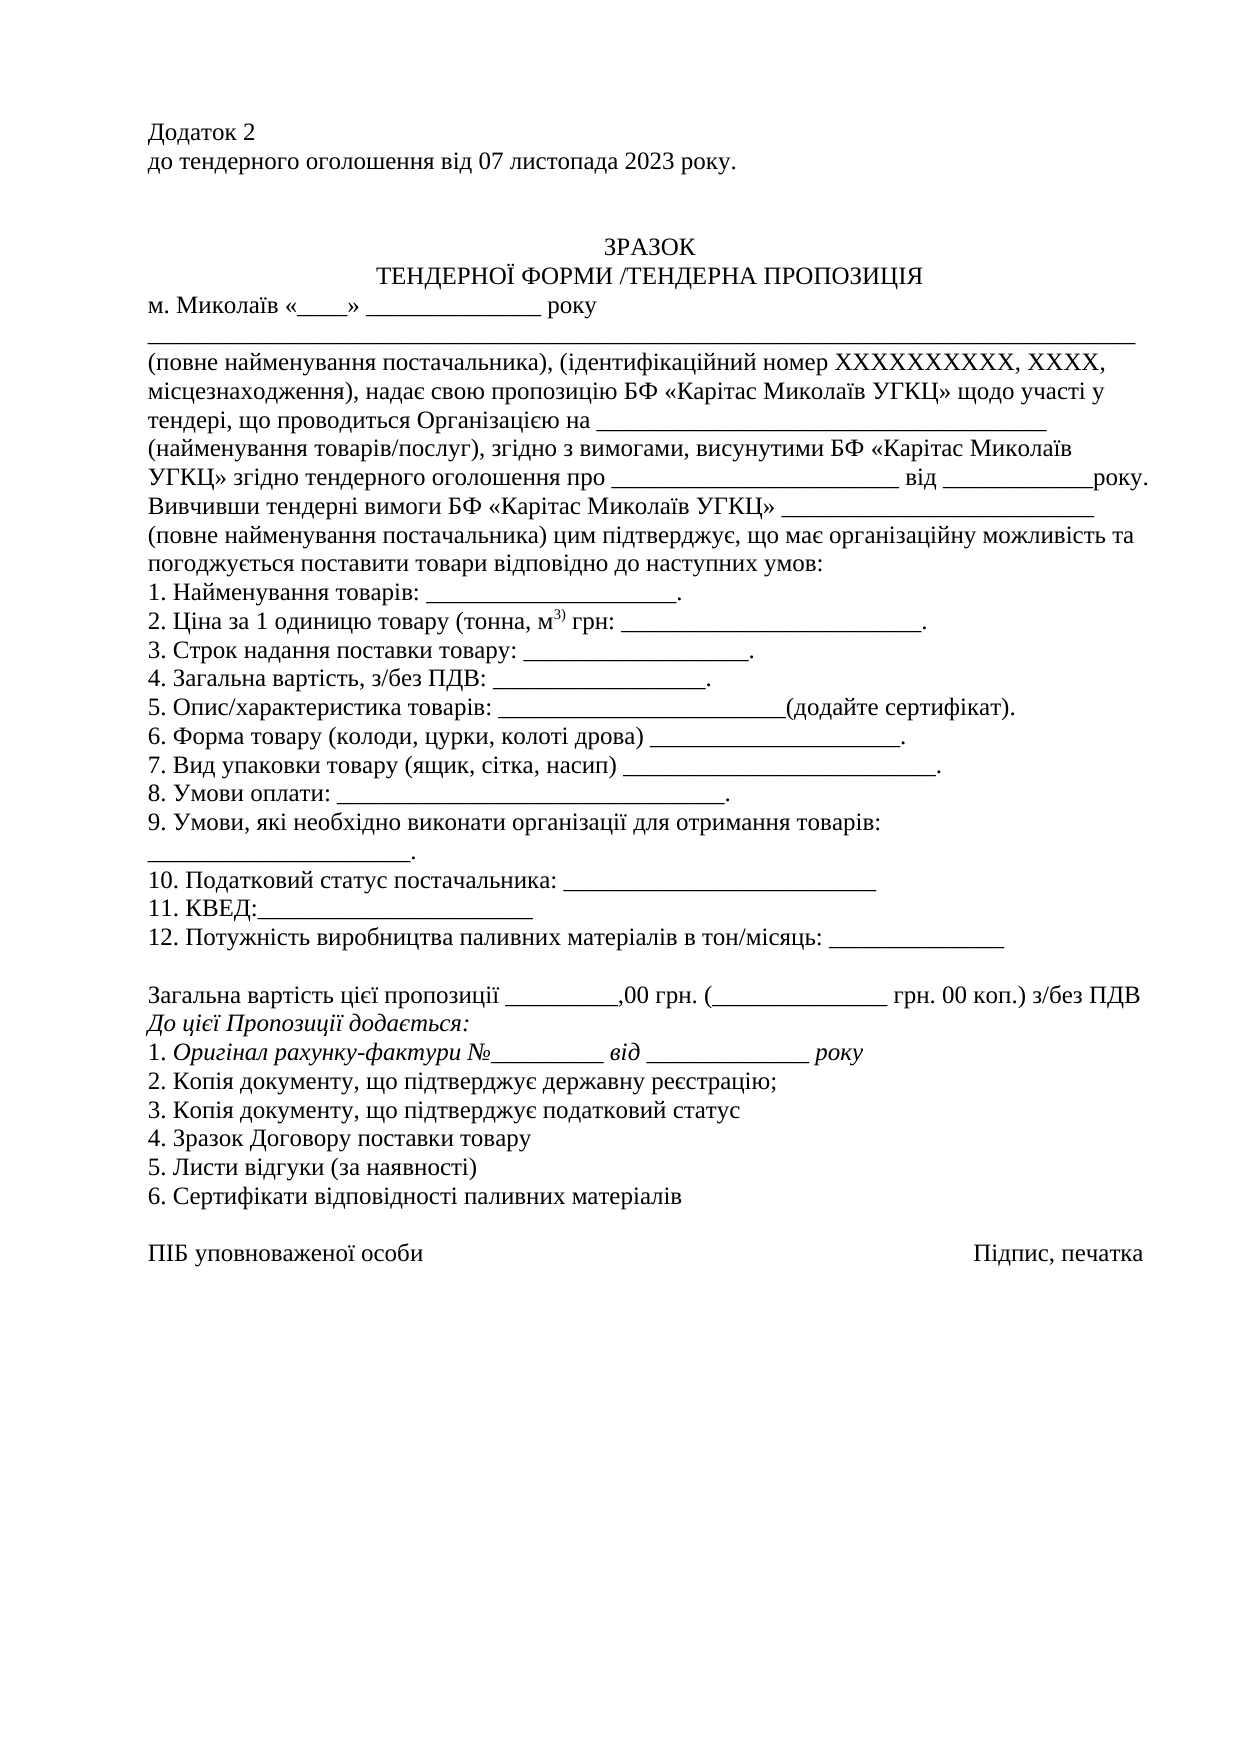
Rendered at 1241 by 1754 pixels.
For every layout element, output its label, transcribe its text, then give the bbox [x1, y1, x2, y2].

text 4. Зразок Договору поставки товару [148, 1123, 1152, 1152]
text 5. Листи відгуки (за наявності) [148, 1152, 1152, 1181]
text 1. Оригінал рахунку-фактури №_________ від _____________ року [148, 1037, 1152, 1066]
text 9. Умови, які необхідно виконати організації для отримання товарів: _____________________. [148, 807, 1152, 865]
text 11. КВЕД:______________________ [148, 893, 1152, 922]
text 8. Умови оплати: _______________________________. [148, 778, 1152, 807]
text Додаток 2 [148, 117, 1152, 146]
text 2. Ціна за 1 одиницю товару (тонна, м3) грн: ________________________. [148, 606, 1152, 635]
text 10. Податковий статус постачальника: _________________________ [148, 865, 1152, 893]
text До цієї Пропозиції додається: [148, 1008, 1152, 1037]
text до тендерного оголошення від 07 листопада 2023 року. [148, 146, 1152, 175]
text ТЕНДЕРНОЇ ФОРМИ /ТЕНДЕРНА ПРОПОЗИЦІЯ [148, 261, 1152, 290]
text Загальна вартість цієї пропозиції _________,00 грн. (______________ грн. 00 коп.) з/без ПДВ [148, 980, 1152, 1008]
text 5. Опис/характеристика товарів: _______________________(додайте сертифікат). [148, 692, 1152, 721]
text 1. Найменування товарів: ____________________. [148, 577, 1152, 606]
text 12. Потужність виробництва паливних матеріалів в тон/місяць: ______________ [148, 922, 1152, 951]
text 3. Строк надання поставки товару: __________________. [148, 635, 1152, 663]
text ПІБ уповноваженої особи Підпис, печатка [148, 1238, 1152, 1267]
text 7. Вид упаковки товару (ящик, сітка, насип) _________________________. [148, 750, 1152, 778]
text 3. Копія документу, що підтверджує податковий статус [148, 1095, 1152, 1123]
text 4. Загальна вартість, з/без ПДВ: _________________. [148, 663, 1152, 692]
text м. Миколаїв «____» ______________ року [148, 290, 1152, 318]
text 2. Копія документу, що підтверджує державну реєстрацію; [148, 1066, 1152, 1095]
text 6. Форма товару (колоди, цурки, колоті дрова) ____________________. [148, 721, 1152, 750]
text ЗРАЗОК [148, 232, 1152, 261]
text _______________________________________________________________________________ (повне найменування постачальника), (ідентифікаційний номер ХХХХХХХХХХ, ХХХХ, місцезнаходження), надає свою пропозицію БФ «Карітас Миколаїв УГКЦ» щодо участі у тендері, що проводиться Організацією на ____________________________________ (найменування товарів/послуг), згідно з вимогами, висунутими БФ «Карітас Миколаїв УГКЦ» згідно тендерного оголошення про _______________________ від ____________року. [148, 318, 1152, 491]
text Вивчивши тендерні вимоги БФ «Карітас Миколаїв УГКЦ» _________________________ (повне найменування постачальника) цим підтверджує, що має організаційну можливість та погоджується поставити товари відповідно до наступних умов: [148, 491, 1152, 577]
text 6. Сертифікати відповідності паливних матеріалів [148, 1181, 1152, 1210]
